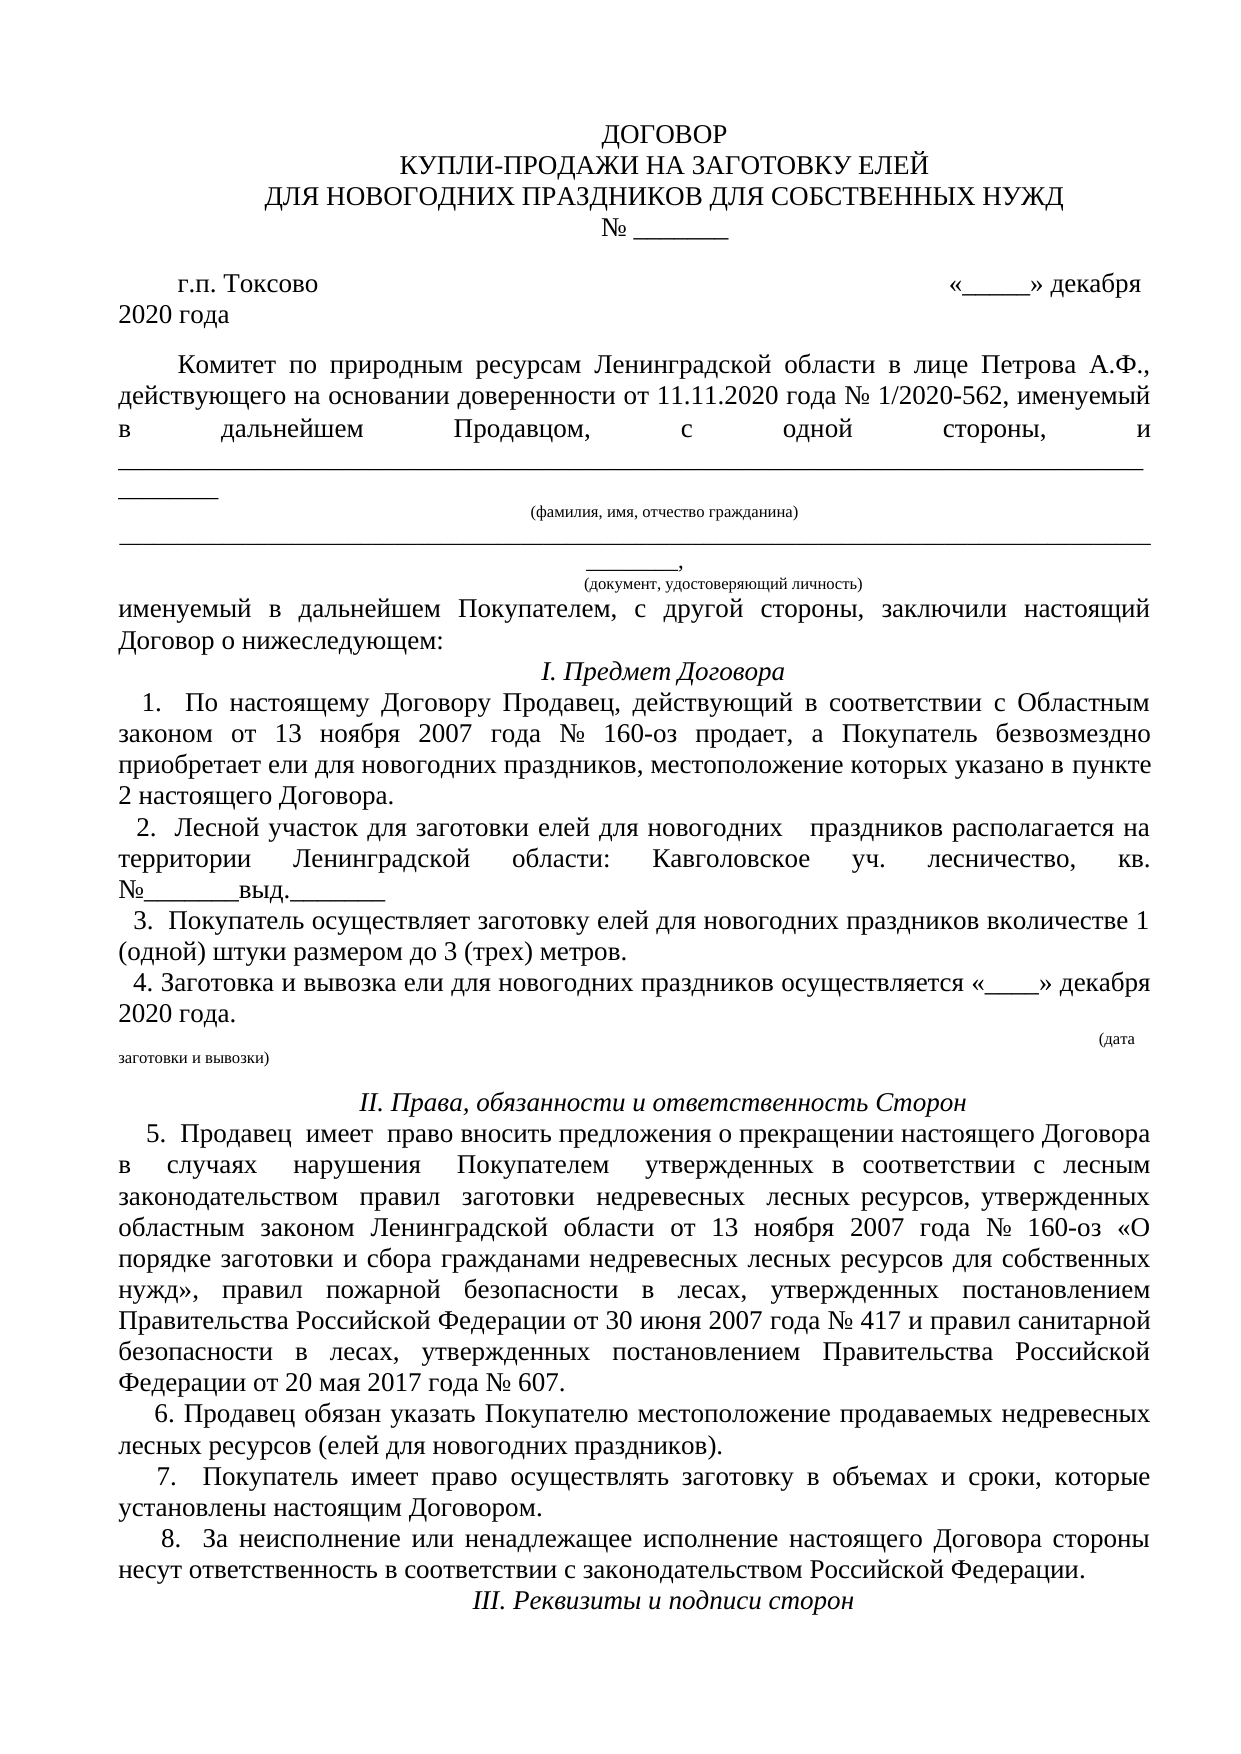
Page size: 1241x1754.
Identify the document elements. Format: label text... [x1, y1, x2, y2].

text III. Реквизиты и подписи сторон [118, 1584, 1152, 1616]
text Комитет по природным ресурсам Ленинградской области в лице Петрова А.Ф., действующего на основании доверенности от 11.11.2020 года № 1/2020-562, именуемый в дальнейшем Продавцом, с одной стороны, и __________________________________________________________________________________________ [118, 348, 1152, 502]
text 3. Покупатель осуществляет заготовку елей для новогодних праздников вколичестве 1 (одной) штуки размером до 3 (трех) метров. [118, 904, 1152, 966]
text (документ, удостоверяющий личность) [118, 573, 1152, 593]
text ДОГОВОР [118, 118, 1152, 149]
text г.п. Токсово «_____» декабря 2020 года [118, 267, 1152, 329]
text 8. За неисполнение или ненадлежащее исполнение настоящего Договора стороны несут ответственность в соответствии с законодательством Российской Федерации. [118, 1522, 1152, 1584]
text 1. По настоящему Договору Продавец, действующий в соответствии с Областным законом от 13 ноября 2007 года № 160-оз продает, а Покупатель безвозмездно приобретает ели для новогодних праздников, местоположение которых указано в пункте 2 настоящего Договора. [118, 686, 1152, 811]
text 5. Продавец имеет право вносить предложения о прекращении настоящего Договора в случаях нарушения Покупателем утвержденных в соответствии с лесным законодательством правил заготовки недревесных лесных ресурсов, утвержденных областным законом Ленинградской области от 13 ноября 2007 года № 160-оз «О порядке заготовки и сбора гражданами недревесных лесных ресурсов для собственных нужд», правил пожарной безопасности в лесах, утвержденных постановлением Правительства Российской Федерации от 30 июня 2007 года № 417 и правил санитарной безопасности в лесах, утвержденных постановлением Правительства Российской Федерации от 20 мая 2017 года № 607. [118, 1117, 1152, 1398]
text (фамилия, имя, отчество гражданина) __________________________________________________________________________________________________, [118, 502, 1152, 573]
text 7. Покупатель имеет право осуществлять заготовку в объемах и сроки, которые установлены настоящим Договором. [118, 1460, 1152, 1522]
text I. Предмет Договора [118, 655, 1152, 686]
text № _______ [118, 212, 1152, 243]
text (дата заготовки и вывозки) [118, 1029, 1152, 1067]
text КУПЛИ-ПРОДАЖИ НА ЗАГОТОВКУ ЕЛЕЙ [118, 149, 1152, 180]
text 2. Лесной участок для заготовки елей для новогодних праздников располагается на территории Ленинградской области: Кавголовское уч. лесничество, кв. №_______выд._______ [118, 811, 1152, 904]
text 6. Продавец обязан указать Покупателю местоположение продаваемых недревесных лесных ресурсов (елей для новогодних праздников). [118, 1398, 1152, 1460]
text именуемый в дальнейшем Покупателем, с другой стороны, заключили настоящий Договор о нижеследующем: [118, 593, 1152, 655]
text II. Права, обязанности и ответственность Сторон [118, 1086, 1152, 1117]
text 4. Заготовка и вывозка ели для новогодних праздников осуществляется «____» декабря 2020 года. [118, 966, 1152, 1029]
text ДЛЯ НОВОГОДНИХ ПРАЗДНИКОВ ДЛЯ СОБСТВЕННЫХ НУЖД [118, 180, 1152, 212]
